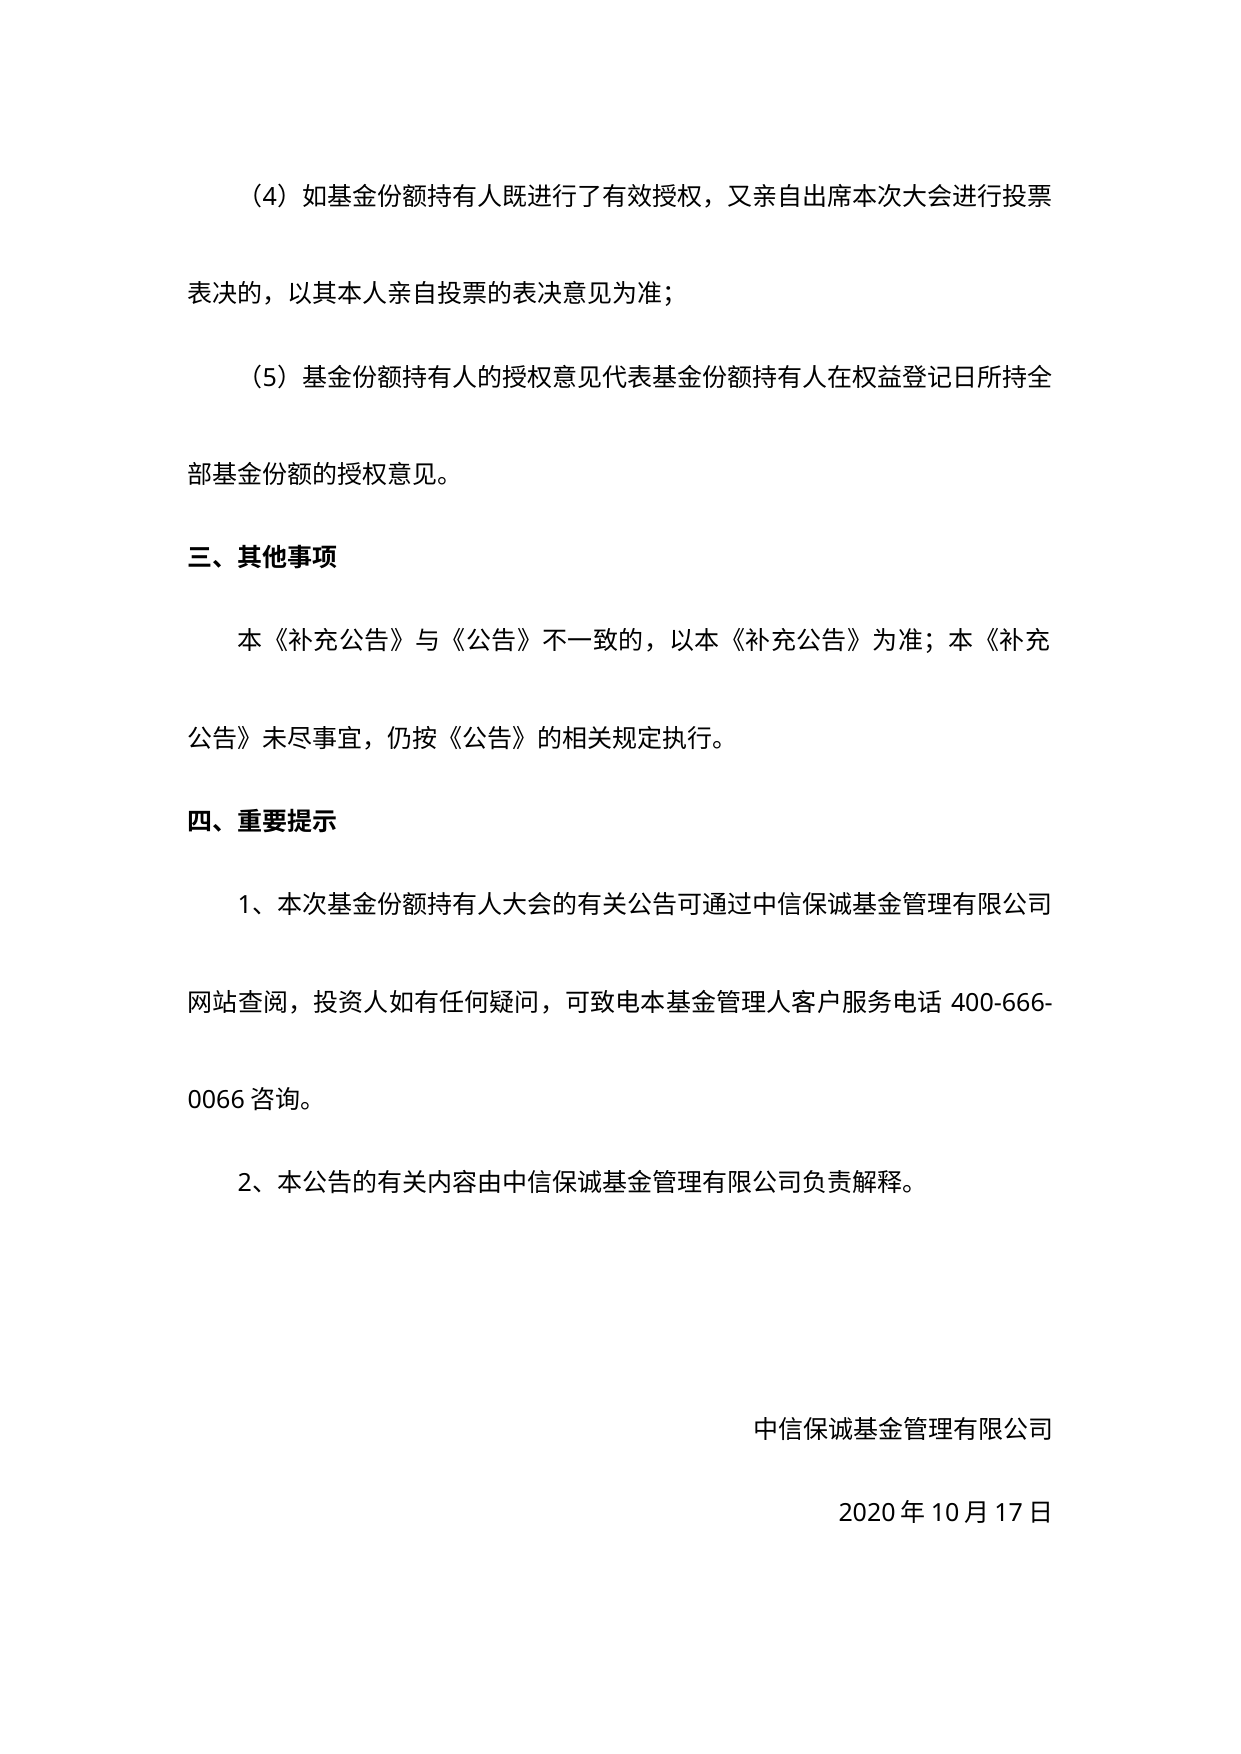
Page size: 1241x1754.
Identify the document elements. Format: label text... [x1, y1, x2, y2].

text 2、本公告的有关内容由中信保诚基金管理有限公司负责解释。 [187, 1148, 1053, 1213]
text （4）如基金份额持有人既进行了有效授权，又亲自出席本次大会进行投票表决的，以其本人亲自投票的表决意见为准； [187, 162, 1053, 324]
text 四、重要提示 [187, 787, 1053, 852]
text 三、其他事项 [187, 523, 1053, 588]
text 中信保诚基金管理有限公司 [187, 1395, 1053, 1460]
text 1、本次基金份额持有人大会的有关公告可通过中信保诚基金管理有限公司网站查阅，投资人如有任何疑问，可致电本基金管理人客户服务电话400-666-0066咨询。 [187, 870, 1053, 1130]
text 本《补充公告》与《公告》不一致的，以本《补充公告》为准；本《补充公告》未尽事宜，仍按《公告》的相关规定执行。 [187, 606, 1053, 769]
text （5）基金份额持有人的授权意见代表基金份额持有人在权益登记日所持全部基金份额的授权意见。 [187, 343, 1053, 505]
text 2020年10月17日 [187, 1478, 1053, 1543]
